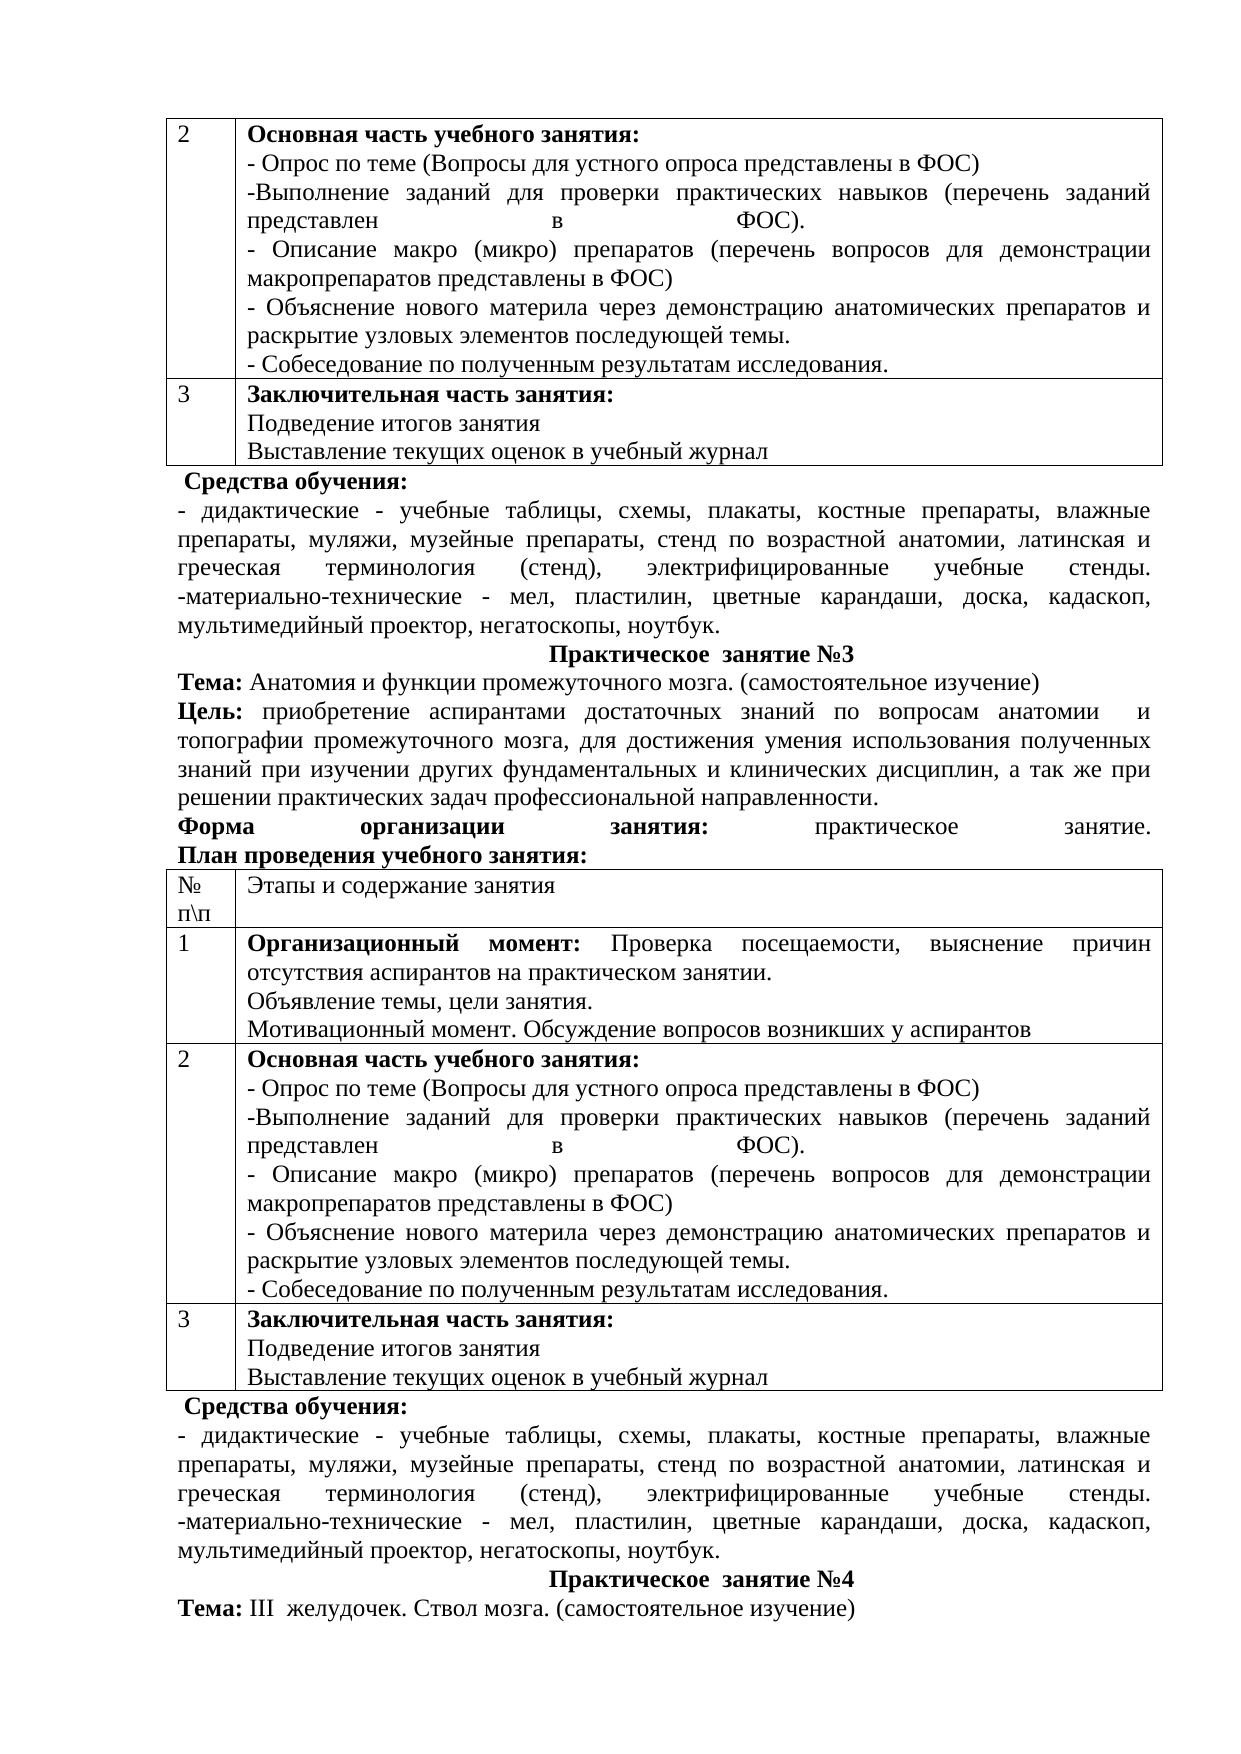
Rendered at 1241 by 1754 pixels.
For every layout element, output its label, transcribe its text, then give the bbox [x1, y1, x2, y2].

table_cell 2 [167, 1044, 235, 1303]
text Цель: приобретение аспирантами достаточных знаний по вопросам анатомии и топографии промежуточного мозга, для достижения умения использования полученных знаний при изучении других фундаментальных и клинических дисциплин, а так же при решении практических задач профессиональной направленности. [177, 696, 1152, 811]
text Средства обучения: [177, 466, 1152, 495]
table_cell 1 [167, 928, 235, 1043]
table_cell 2 [167, 119, 235, 378]
text Практическое занятие №4 [177, 1564, 1152, 1593]
table_header Этапы и содержание занятия [236, 870, 1162, 927]
table_cell Организационный момент: Проверка посещаемости, выяснение причин отсутствия аспирантов на практическом занятии. Объявление темы, цели занятия. Мотивационный момент. Обсуждение вопросов возникших у аспирантов [236, 928, 1162, 1043]
text Практическое занятие №3 [177, 639, 1152, 667]
table_cell 3 [167, 1304, 235, 1390]
table_cell Заключительная часть занятия: Подведение итогов занятия Выставление текущих оценок в учебный журнал [236, 1304, 1162, 1390]
table_header № п\п [167, 870, 235, 927]
text Форма организации занятия: практическое занятие. План проведения учебного занятия: [177, 811, 1152, 869]
text - дидактические - учебные таблицы, схемы, плакаты, костные препараты, влажные препараты, муляжи, музейные препараты, стенд по возрастной анатомии, латинская и греческая терминология (стенд), электрифицированные учебные стенды. -материально-технические - мел, пластилин, цветные карандаши, доска, кадаскоп, мультимедийный проектор, негатоскопы, ноутбук. [177, 1420, 1152, 1564]
text Тема: Анатомия и функции промежуточного мозга. (самостоятельное изучение) [177, 667, 1152, 696]
table_cell Заключительная часть занятия: Подведение итогов занятия Выставление текущих оценок в учебный журнал [236, 379, 1162, 465]
table_cell 3 [167, 379, 235, 465]
text Тема: III желудочек. Ствол мозга. (самостоятельное изучение) [177, 1593, 1152, 1621]
text Средства обучения: [177, 1391, 1152, 1420]
text - дидактические - учебные таблицы, схемы, плакаты, костные препараты, влажные препараты, муляжи, музейные препараты, стенд по возрастной анатомии, латинская и греческая терминология (стенд), электрифицированные учебные стенды. -материально-технические - мел, пластилин, цветные карандаши, доска, кадаскоп, мультимедийный проектор, негатоскопы, ноутбук. [177, 495, 1152, 639]
